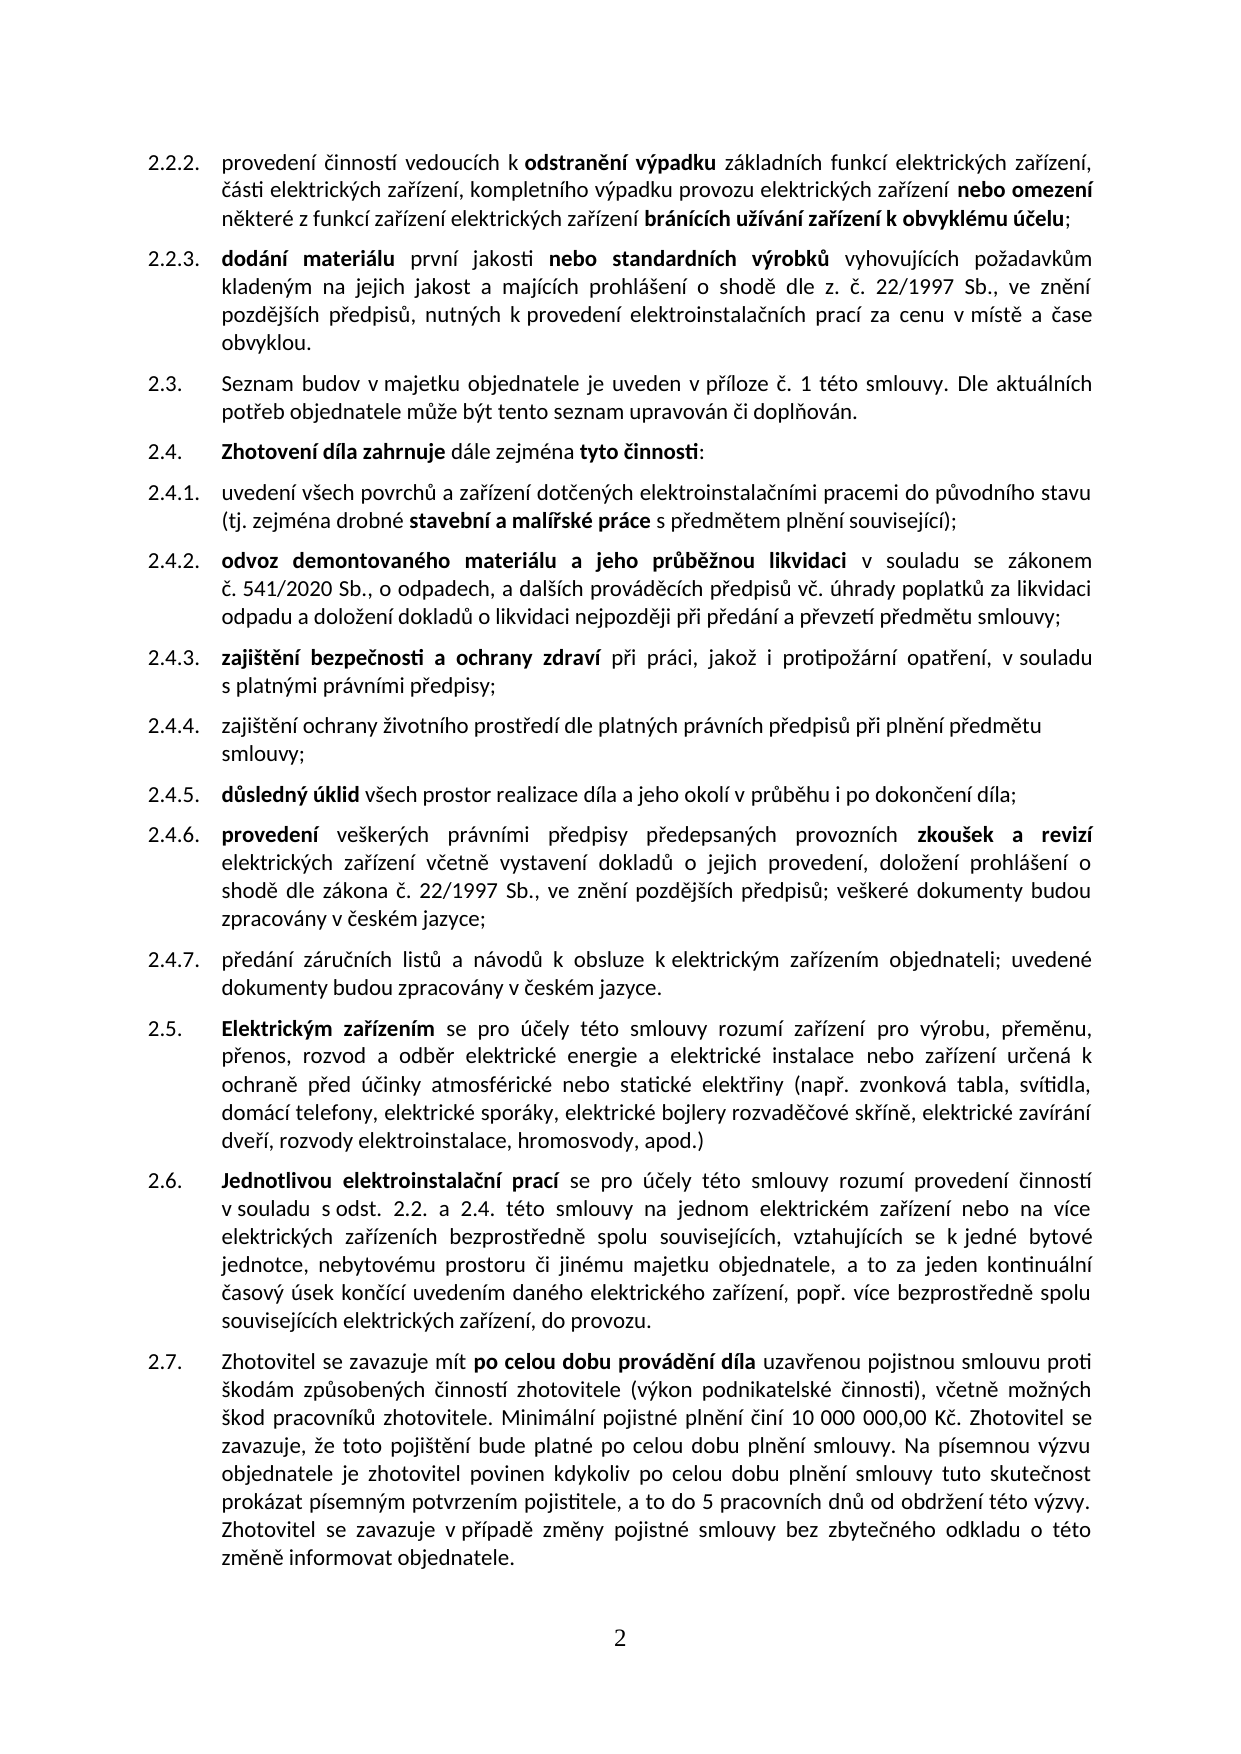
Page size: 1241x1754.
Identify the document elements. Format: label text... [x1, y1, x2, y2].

list uvedení všech povrchů a zařízení dotčených elektroinstalačními pracemi do původního stavu (tj. zejména drobné stavební a malířské práce s předmětem plnění související); [148, 478, 1093, 534]
list odvoz demontovaného materiálu a jeho průběžnou likvidaci v souladu se zákonem č. 541/2020 Sb., o odpadech, a dalších prováděcích předpisů vč. úhrady poplatků za likvidaci odpadu a doložení dokladů o likvidaci nejpozději při předání a převzetí předmětu smlouvy; [148, 546, 1093, 630]
list předání záručních listů a návodů k obsluze k elektrickým zařízením objednateli; uvedené dokumenty budou zpracovány v českém jazyce. [148, 945, 1093, 1001]
list Jednotlivou elektroinstalační prací se pro účely této smlouvy rozumí provedení činností v souladu s odst. 2.2. a 2.4. této smlouvy na jednom elektrickém zařízení nebo na více elektrických zařízeních bezprostředně spolu souvisejících, vztahujících se k jedné bytové jednotce, nebytovému prostoru či jinému majetku objednatele, a to za jeden kontinuální časový úsek končící uvedením daného elektrického zařízení, popř. více bezprostředně spolu souvisejících elektrických zařízení, do provozu. [148, 1166, 1093, 1334]
list zajištění ochrany životního prostředí dle platných právních předpisů při plnění předmětu smlouvy; [148, 711, 1093, 767]
list Elektrickým zařízením se pro účely této smlouvy rozumí zařízení pro výrobu, přeměnu, přenos, rozvod a odběr elektrické energie a elektrické instalace nebo zařízení určená k ochraně před účinky atmosférické nebo statické elektřiny (např. zvonková tabla, svítidla, domácí telefony, elektrické sporáky, elektrické bojlery rozvaděčové skříně, elektrické zavírání dveří, rozvody elektroinstalace, hromosvody, apod.) [148, 1014, 1093, 1154]
list dodání materiálu první jakosti nebo standardních výrobků vyhovujících požadavkům kladeným na jejich jakost a majících prohlášení o shodě dle z. č. 22/1997 Sb., ve znění pozdějších předpisů, nutných k provedení elektroinstalačních prací za cenu v místě a čase obvyklou. [148, 244, 1093, 356]
list Seznam budov v majetku objednatele je uveden v příloze č. 1 této smlouvy. Dle aktuálních potřeb objednatele může být tento seznam upravován či doplňován. [148, 369, 1093, 425]
list důsledný úklid všech prostor realizace díla a jeho okolí v průběhu i po dokončení díla; [148, 780, 1093, 808]
list zajištění bezpečnosti a ochrany zdraví při práci, jakož i protipožární opatření, v souladu s platnými právními předpisy; [148, 643, 1093, 699]
list provedení činností vedoucích k odstranění výpadku základních funkcí elektrických zařízení, části elektrických zařízení, kompletního výpadku provozu elektrických zařízení nebo omezení některé z funkcí zařízení elektrických zařízení bránících užívání zařízení k obvyklému účelu; [148, 148, 1093, 232]
list Zhotovení díla zahrnuje dále zejména tyto činnosti: [148, 437, 1093, 465]
list Zhotovitel se zavazuje mít po celou dobu provádění díla uzavřenou pojistnou smlouvu proti škodám způsobených činností zhotovitele (výkon podnikatelské činnosti), včetně možných škod pracovníků zhotovitele. Minimální pojistné plnění činí 10 000 000,00 Kč. Zhotovitel se zavazuje, že toto pojištění bude platné po celou dobu plnění smlouvy. Na písemnou výzvu objednatele je zhotovitel povinen kdykoliv po celou dobu plnění smlouvy tuto skutečnost prokázat písemným potvrzením pojistitele, a to do 5 pracovních dnů od obdržení této výzvy. Zhotovitel se zavazuje v případě změny pojistné smlouvy bez zbytečného odkladu o této změně informovat objednatele. [148, 1347, 1093, 1571]
list provedení veškerých právními předpisy předepsaných provozních zkoušek a revizí elektrických zařízení včetně vystavení dokladů o jejich provedení, doložení prohlášení o shodě dle zákona č. 22/1997 Sb., ve znění pozdějších předpisů; veškeré dokumenty budou zpracovány v českém jazyce; [148, 821, 1093, 933]
